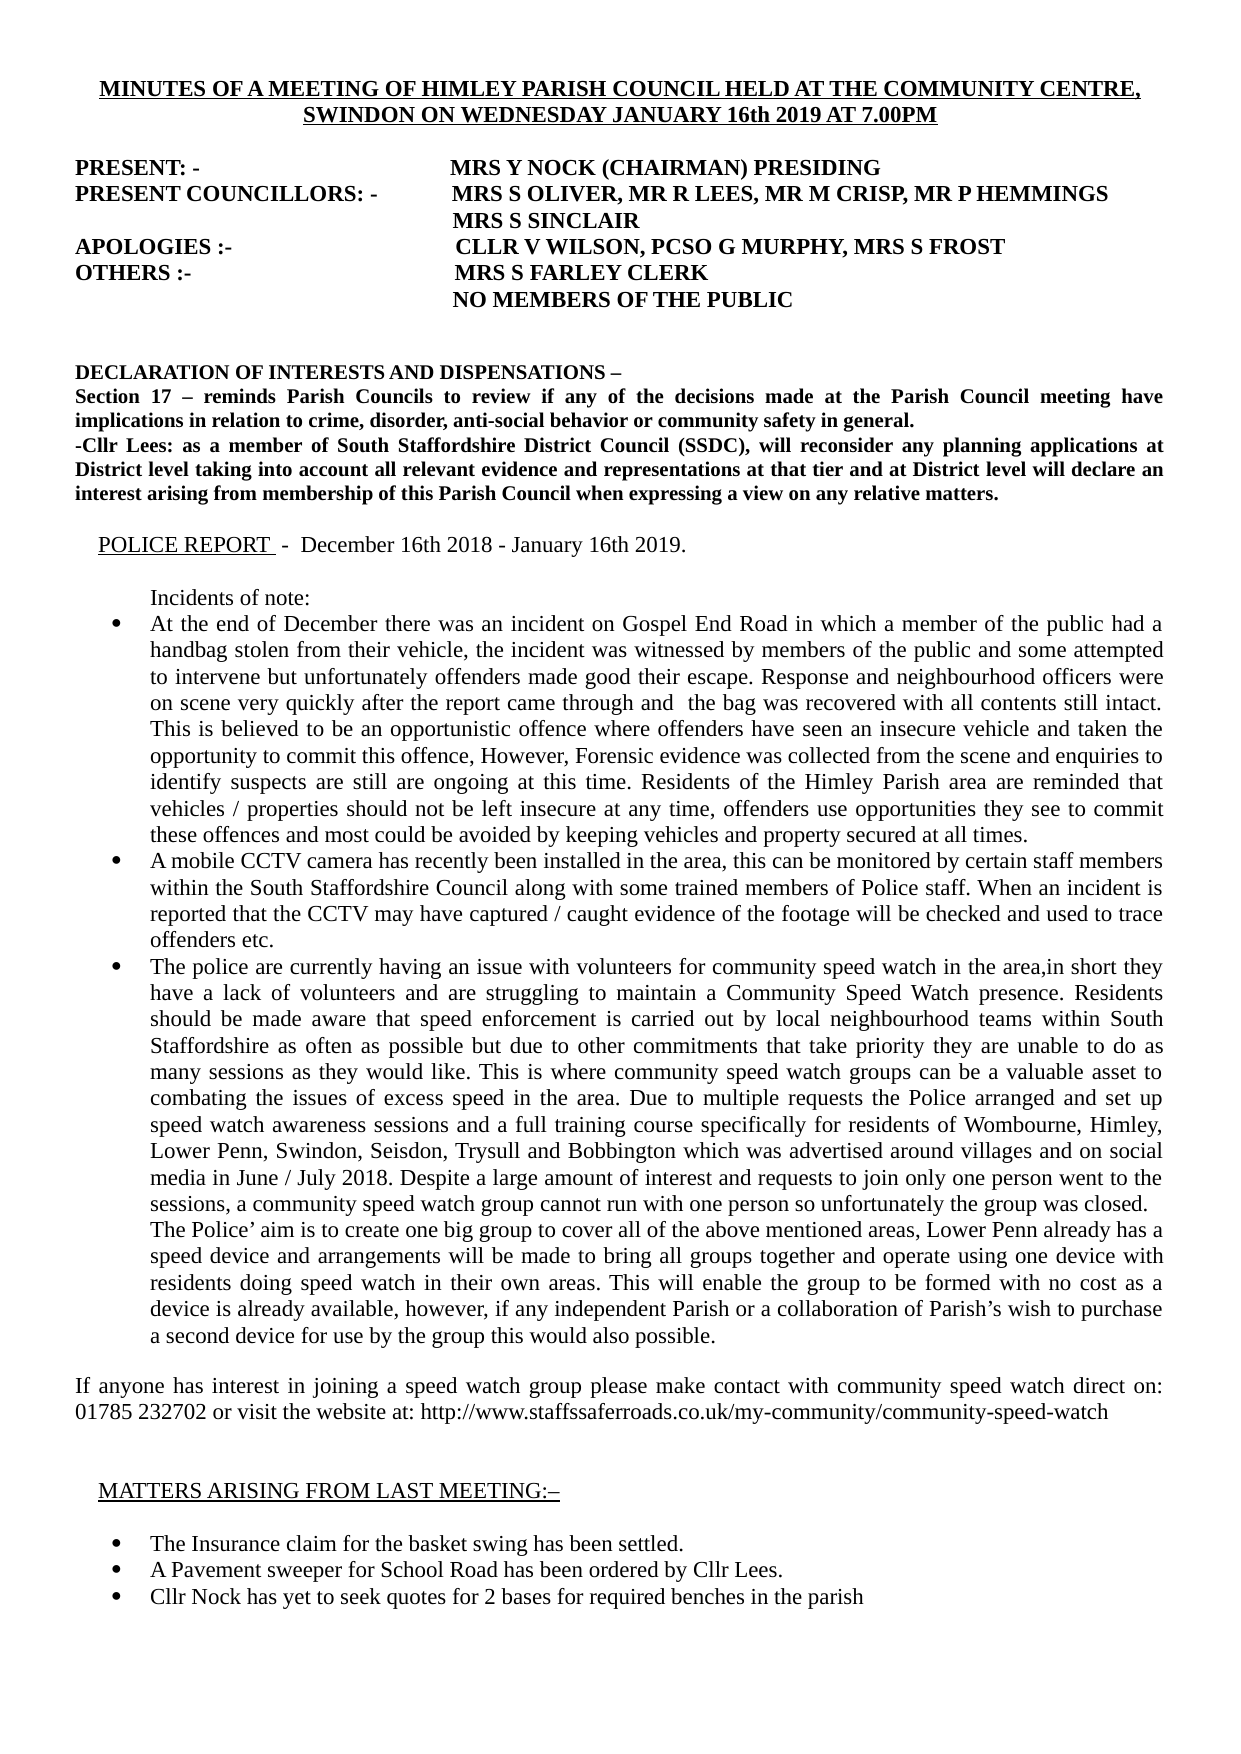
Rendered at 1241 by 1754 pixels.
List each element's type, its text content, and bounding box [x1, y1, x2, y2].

text PRESENT COUNCILLORS: - MRS S OLIVER, MR R LEES, MR M CRISP, MR P HEMMINGS [75, 180, 1165, 207]
list At the end of December there was an incident on Gospel End Road in which a member of the public had a handbag stolen from their vehicle, the incident was witnessed by members of the public and some attempted to intervene but unfortunately offenders made good their escape. Response and neighbourhood officers were on scene very quickly after the report came through and the bag was recovered with all contents still intact. This is believed to be an opportunistic offence where offenders have seen an insecure vehicle and taken the opportunity to commit this offence, However, Forensic evidence was collected from the scene and enquiries to identify suspects are still are ongoing at this time. Residents of the Himley Parish area are reminded that vehicles / properties should not be left insecure at any time, offenders use opportunities they see to commit these offences and most could be avoided by keeping vehicles and property secured at all times. [112, 610, 1165, 847]
text The Police’ aim is to create one big group to cover all of the above mentioned areas, Lower Penn already has a speed device and arrangements will be made to bring all groups together and operate using one device with residents doing speed watch in their own areas. This will enable the group to be formed with no cost as a device is already available, however, if any independent Parish or a collaboration of Parish’s wish to purchase a second device for use by the group this would also possible. [150, 1216, 1165, 1348]
text If anyone has interest in joining a speed watch group please make contact with community speed watch direct on: 01785 232702 or visit the website at: http://www.staffssaferroads.co.uk/my-community/community-speed-watch [75, 1372, 1165, 1425]
text MINUTES OF A MEETING OF HIMLEY PARISH COUNCIL HELD AT THE COMMUNITY CENTRE, SWINDON ON WEDNESDAY JANUARY 16th 2019 AT 7.00PM [75, 75, 1165, 128]
text Incidents of note: [150, 584, 1165, 610]
text PRESENT: - MRS Y NOCK (CHAIRMAN) PRESIDING [75, 154, 1165, 180]
list The Insurance claim for the basket swing has been settled. [112, 1530, 1165, 1557]
list A Pavement sweeper for School Road has been ordered by Cllr Lees. [112, 1557, 1165, 1583]
list The police are currently having an issue with volunteers for community speed watch in the area,in short they have a lack of volunteers and are struggling to maintain a Community Speed Watch presence. Residents should be made aware that speed enforcement is carried out by local neighbourhood teams within South Staffordshire as often as possible but due to other commitments that take priority they are unable to do as many sessions as they would like. This is where community speed watch groups can be a valuable asset to combating the issues of excess speed in the area. Due to multiple requests the Police arranged and set up speed watch awareness sessions and a full training course specifically for residents of Wombourne, Himley, Lower Penn, Swindon, Seisdon, Trysull and Bobbington which was advertised around villages and on social media in June / July 2018. Despite a large amount of interest and requests to join only one person went to the sessions, a community speed watch group cannot run with one person so unfortunately the group was closed. [112, 953, 1165, 1216]
text POLICE REPORT - December 16th 2018 - January 16th 2019. [75, 531, 1165, 557]
text MATTERS ARISING FROM LAST MEETING:– [75, 1477, 1165, 1504]
text NO MEMBERS OF THE PUBLIC [75, 286, 1165, 312]
text OTHERS :- MRS S FARLEY CLERK [75, 259, 1165, 286]
text -Cllr Lees: as a member of South Staffordshire District Council (SSDC), will reconsider any planning applications at District level taking into account all relevant evidence and representations at that tier and at District level will declare an interest arising from membership of this Parish Council when expressing a view on any relative matters. [75, 432, 1165, 505]
list A mobile CCTV camera has recently been installed in the area, this can be monitored by certain staff members within the South Staffordshire Council along with some trained members of Police staff. When an incident is reported that the CCTV may have captured / caught evidence of the footage will be checked and used to trace offenders etc. [112, 847, 1165, 953]
text Section 17 – reminds Parish Councils to review if any of the decisions made at the Parish Council meeting have implications in relation to crime, disorder, anti-social behavior or community safety in general. [75, 384, 1165, 432]
list Cllr Nock has yet to seek quotes for 2 bases for required benches in the parish [112, 1583, 1165, 1609]
text MRS S SINCLAIR [75, 207, 1165, 233]
text DECLARATION OF INTERESTS AND DISPENSATIONS – [75, 360, 1165, 384]
text APOLOGIES :- CLLR V WILSON, PCSO G MURPHY, MRS S FROST [75, 233, 1165, 259]
